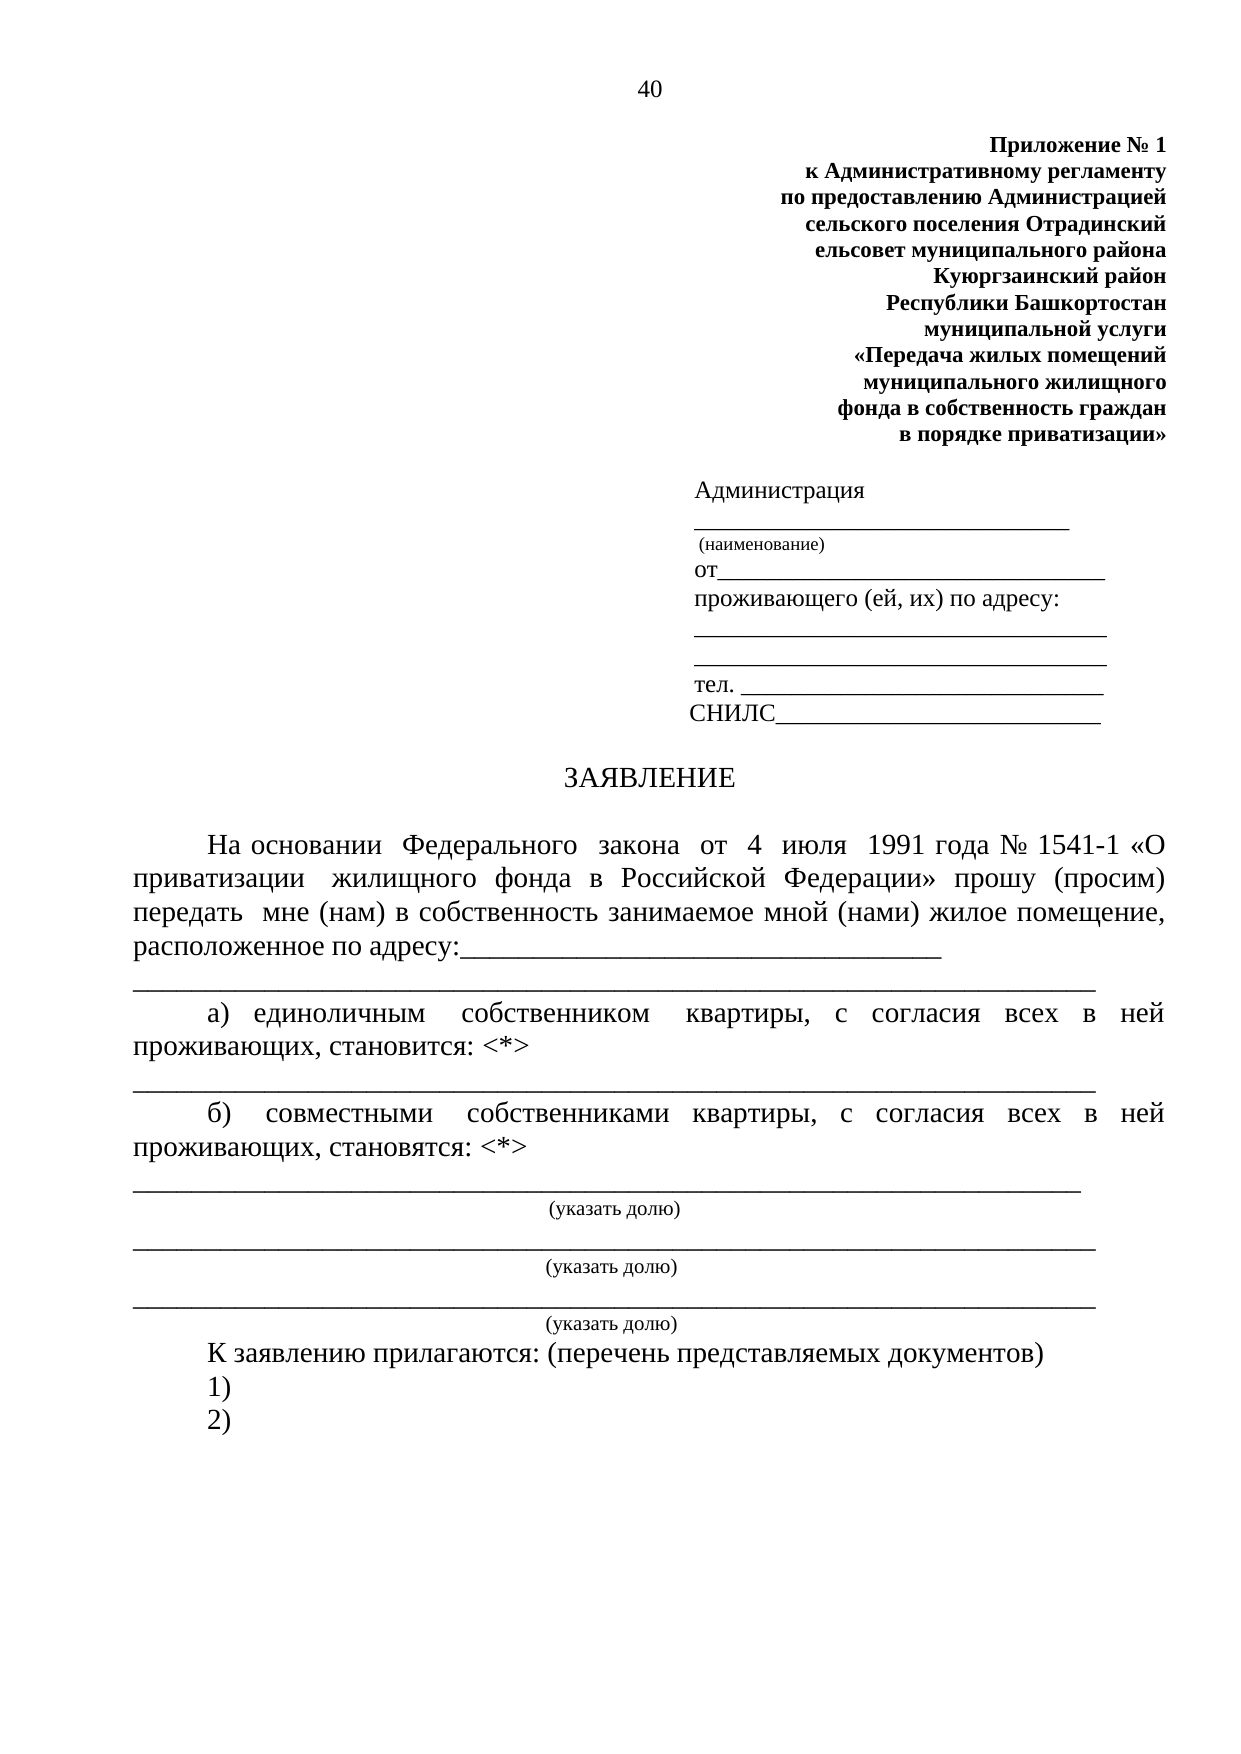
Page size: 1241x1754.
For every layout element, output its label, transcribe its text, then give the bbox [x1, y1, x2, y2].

text __________________________________________________________________ [133, 1278, 1167, 1311]
text муниципального жилищного [148, 368, 1167, 394]
text 2) [133, 1402, 1167, 1436]
text _________________________________ [694, 640, 1167, 669]
text _________________________________________________________________ [133, 1162, 1167, 1196]
text муниципальной услуги [133, 315, 1167, 341]
text к Административному регламенту [133, 157, 1167, 183]
text Приложение № 1 [133, 131, 1167, 157]
text __________________________________________________________________ [133, 1062, 1167, 1095]
text б) совместными собственниками квартиры, с согласия всех в ней проживающих, становятся: <*> [133, 1095, 1167, 1162]
text Республики Башкортостан [133, 289, 1167, 315]
text 1) [133, 1369, 1167, 1402]
text (указать долю) [133, 1311, 1167, 1335]
text (наименование) [694, 532, 1167, 554]
text К заявлению прилагаются: (перечень представляемых документов) [133, 1335, 1167, 1369]
text На основании Федерального закона от 4 июля 1991 года № 1541-1 «О приватизации жилищного фонда в Российской Федерации» прошу (просим) передать мне (нам) в собственность занимаемое мной (нами) жилое помещение, расположенное по адресу:_________________________________ [133, 827, 1167, 961]
text (указать долю) [133, 1254, 1167, 1278]
text ельсовет муниципального района [133, 236, 1167, 262]
text _________________________________ [694, 611, 1167, 640]
text «Передача жилых помещений [133, 341, 1167, 368]
text Куюргзаинский район [133, 262, 1167, 289]
text Администрация [694, 447, 1167, 504]
text __________________________________________________________________ [133, 1220, 1167, 1254]
text от_______________________________ [694, 554, 1167, 583]
text (указать долю) [133, 1196, 1167, 1220]
text фонда в собственность граждан [148, 394, 1167, 421]
text тел. _____________________________ [694, 669, 1167, 698]
text проживающего (ей, их) по адресу: [694, 583, 1167, 611]
text по предоставлению Администрацией [133, 183, 1167, 210]
text СНИЛС__________________________ [133, 698, 1167, 726]
text а) единоличным собственником квартиры, с согласия всех в ней проживающих, становится: <*> [133, 995, 1167, 1062]
text ______________________________ [694, 504, 1167, 532]
text __________________________________________________________________ [133, 961, 1167, 995]
text в порядке приватизации» [148, 421, 1167, 447]
text ЗАЯВЛЕНИЕ [133, 760, 1167, 793]
text сельского поселения Отрадинский [133, 210, 1167, 236]
